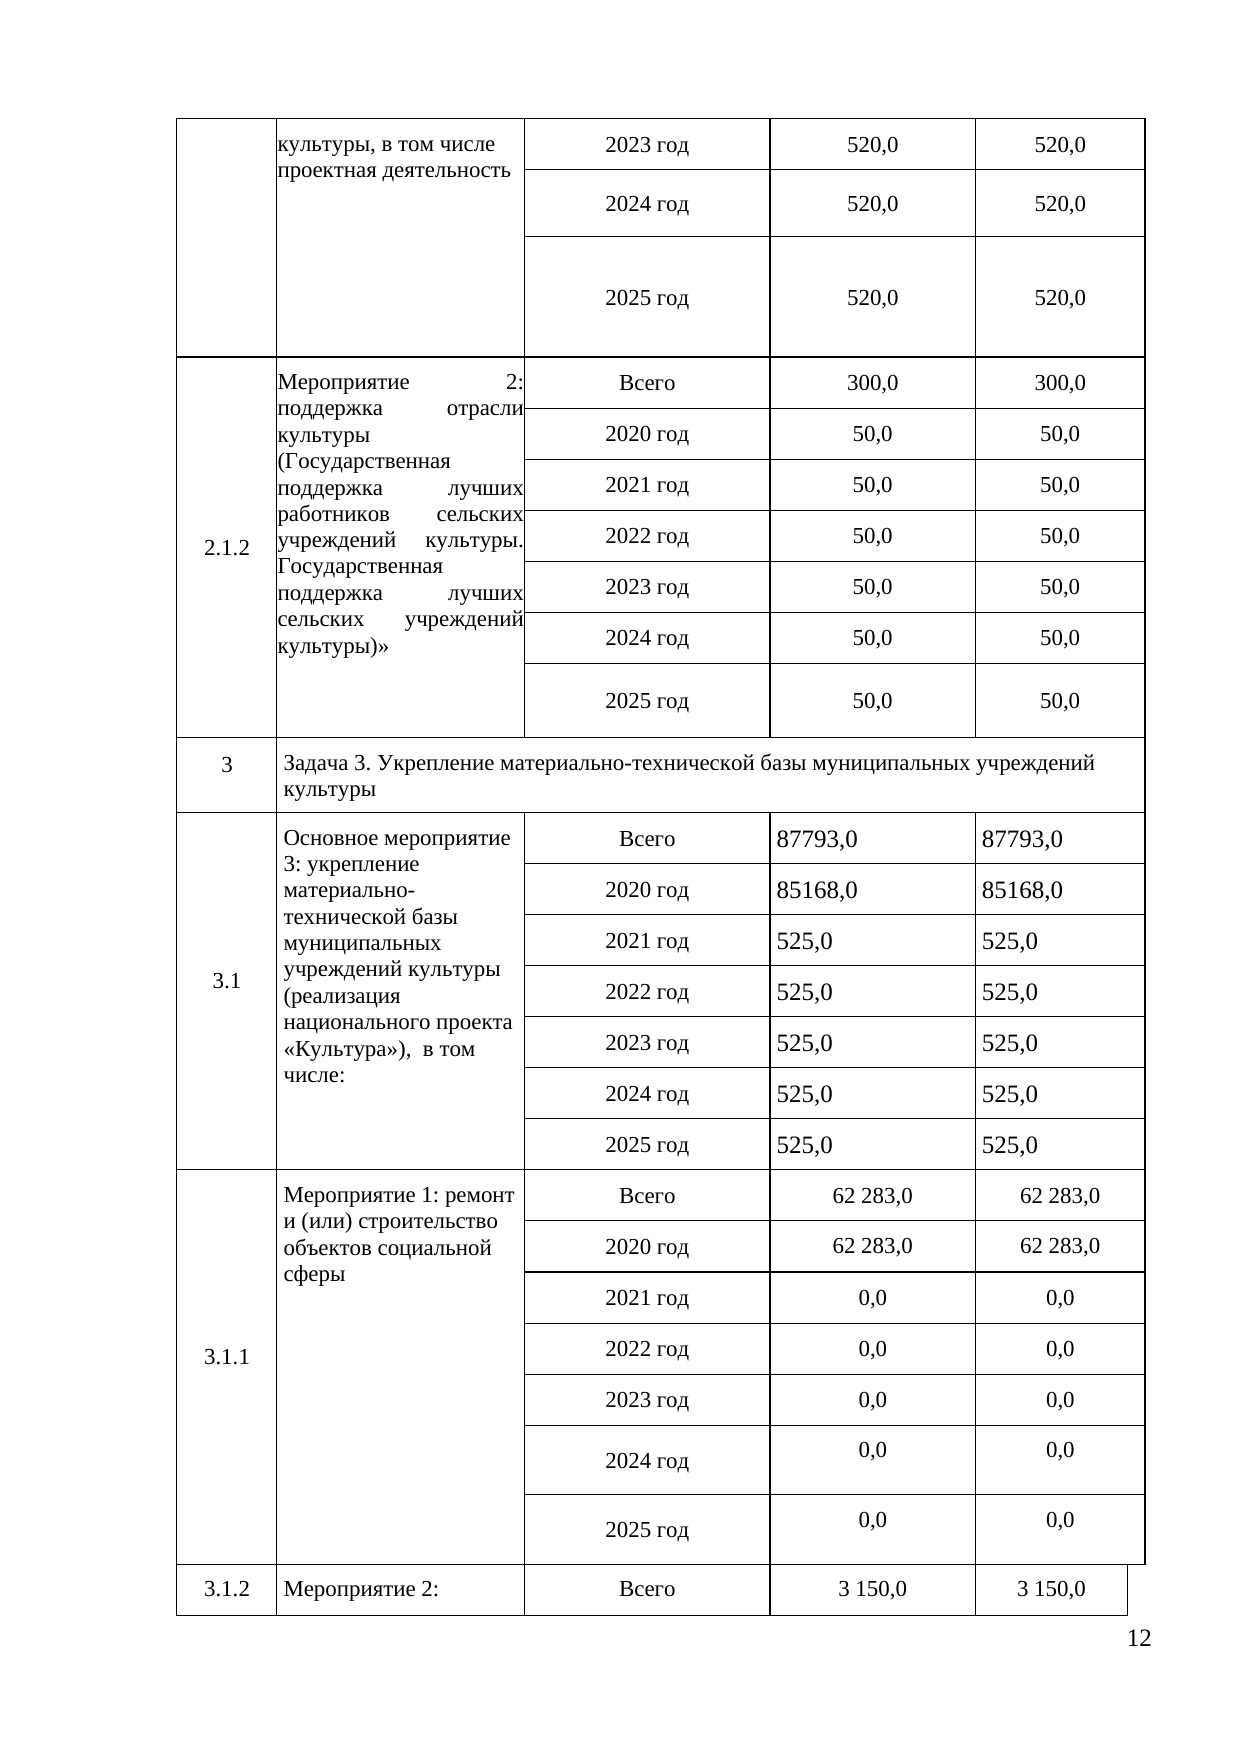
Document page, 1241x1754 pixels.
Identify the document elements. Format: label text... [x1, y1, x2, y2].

table_cell 2.1.2 [177, 358, 276, 737]
table_cell Всего [525, 358, 769, 407]
table_cell 85168,0 [976, 864, 1144, 914]
table_cell 62 283,0 [771, 1221, 975, 1271]
table_cell 50,0 [771, 460, 975, 509]
table_cell 2020 год [525, 1221, 769, 1271]
table_cell 3.1.2 [177, 1565, 276, 1614]
table_cell 520,0 [771, 119, 975, 169]
table_cell 0,0 [771, 1426, 975, 1494]
table_cell 3.1 [177, 813, 276, 1169]
table_cell Задача 3. Укрепление материально-технической базы муниципальных учреждений культуры [277, 738, 1144, 812]
table_cell 2020 год [525, 864, 769, 914]
table_cell 87793,0 [976, 813, 1144, 863]
table_cell 3.1.1 [177, 1170, 276, 1563]
table_cell 2024 год [525, 613, 769, 663]
table_cell 2025 год [525, 664, 769, 737]
table_cell 525,0 [771, 915, 975, 965]
table_cell 2022 год [525, 511, 769, 561]
table_cell 50,0 [771, 562, 975, 612]
table_cell 525,0 [976, 966, 1144, 1016]
table_cell 525,0 [771, 1017, 975, 1067]
table_cell Всего [525, 1565, 769, 1614]
table_cell 2025 год [525, 237, 769, 356]
table_cell 50,0 [976, 409, 1144, 458]
table_cell 2024 год [525, 1426, 769, 1494]
table_cell Всего [525, 813, 769, 863]
table_cell 2023 год [525, 1017, 769, 1067]
table_cell 520,0 [771, 170, 975, 236]
table_cell 50,0 [771, 409, 975, 458]
table_cell 50,0 [976, 460, 1144, 509]
table_cell 0,0 [976, 1273, 1144, 1322]
table_cell 50,0 [976, 511, 1144, 561]
table_cell 0,0 [771, 1495, 975, 1563]
table_cell 525,0 [976, 915, 1144, 965]
table_cell 50,0 [976, 562, 1144, 612]
table_cell 3 [177, 738, 276, 812]
table_cell 300,0 [771, 358, 975, 407]
table_cell 520,0 [976, 119, 1144, 169]
table_cell 525,0 [976, 1068, 1144, 1118]
table_cell Мероприятие 2: поддержка отрасли культуры (Государственная поддержка лучших работников сельских учреждений культуры. Государственная поддержка лучших сельских учреждений культуры)» [277, 358, 524, 737]
table_cell 2022 год [525, 1324, 769, 1373]
table_cell 520,0 [976, 170, 1144, 236]
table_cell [277, 1565, 524, 1614]
table_cell 62 283,0 [976, 1221, 1144, 1271]
table_cell 62 283,0 [976, 1170, 1144, 1220]
table_cell 2023 год [525, 119, 769, 169]
table_cell 3 150,0 [976, 1565, 1127, 1614]
table_cell 520,0 [771, 237, 975, 356]
table_cell 2021 год [525, 915, 769, 965]
table_cell 2024 год [525, 1068, 769, 1118]
table_cell Всего [525, 1170, 769, 1220]
table_cell 525,0 [771, 966, 975, 1016]
table_cell 300,0 [976, 358, 1144, 407]
table_cell 2024 год [525, 170, 769, 236]
table_cell 2023 год [525, 562, 769, 612]
table_cell 0,0 [976, 1375, 1144, 1424]
table_cell 525,0 [976, 1017, 1144, 1067]
table_cell 2022 год [525, 966, 769, 1016]
table_cell 2025 год [525, 1119, 769, 1169]
table_cell 2021 год [525, 1273, 769, 1322]
table_cell 0,0 [771, 1273, 975, 1322]
table_cell 525,0 [976, 1119, 1144, 1169]
table_cell 50,0 [771, 511, 975, 561]
table_cell 85168,0 [771, 864, 975, 914]
table_cell Мероприятие 1: ремонт и (или) строительство объектов социальной сферы [277, 1170, 524, 1563]
table_cell Основное мероприятие 3: укрепление материально-технической базы муниципальных учреждений культуры (реализация национального проекта «Культура»), в том числе: [277, 813, 524, 1169]
table_cell 0,0 [976, 1495, 1144, 1563]
table_cell 525,0 [771, 1119, 975, 1169]
table_cell 87793,0 [771, 813, 975, 863]
table_cell 50,0 [976, 613, 1144, 663]
table_cell 0,0 [771, 1375, 975, 1424]
table_cell 0,0 [976, 1324, 1144, 1373]
table_cell 520,0 [976, 237, 1144, 356]
table_cell 2020 год [525, 409, 769, 458]
table_cell 50,0 [771, 664, 975, 737]
table_cell 3 150,0 [771, 1565, 975, 1614]
table_cell 50,0 [976, 664, 1144, 737]
table_cell 2021 год [525, 460, 769, 509]
table_cell 0,0 [771, 1324, 975, 1373]
table_cell 50,0 [771, 613, 975, 663]
table_cell 2025 год [525, 1495, 769, 1563]
table_cell 525,0 [771, 1068, 975, 1118]
table_cell 0,0 [976, 1426, 1144, 1494]
table_cell 62 283,0 [771, 1170, 975, 1220]
table_cell 2023 год [525, 1375, 769, 1424]
